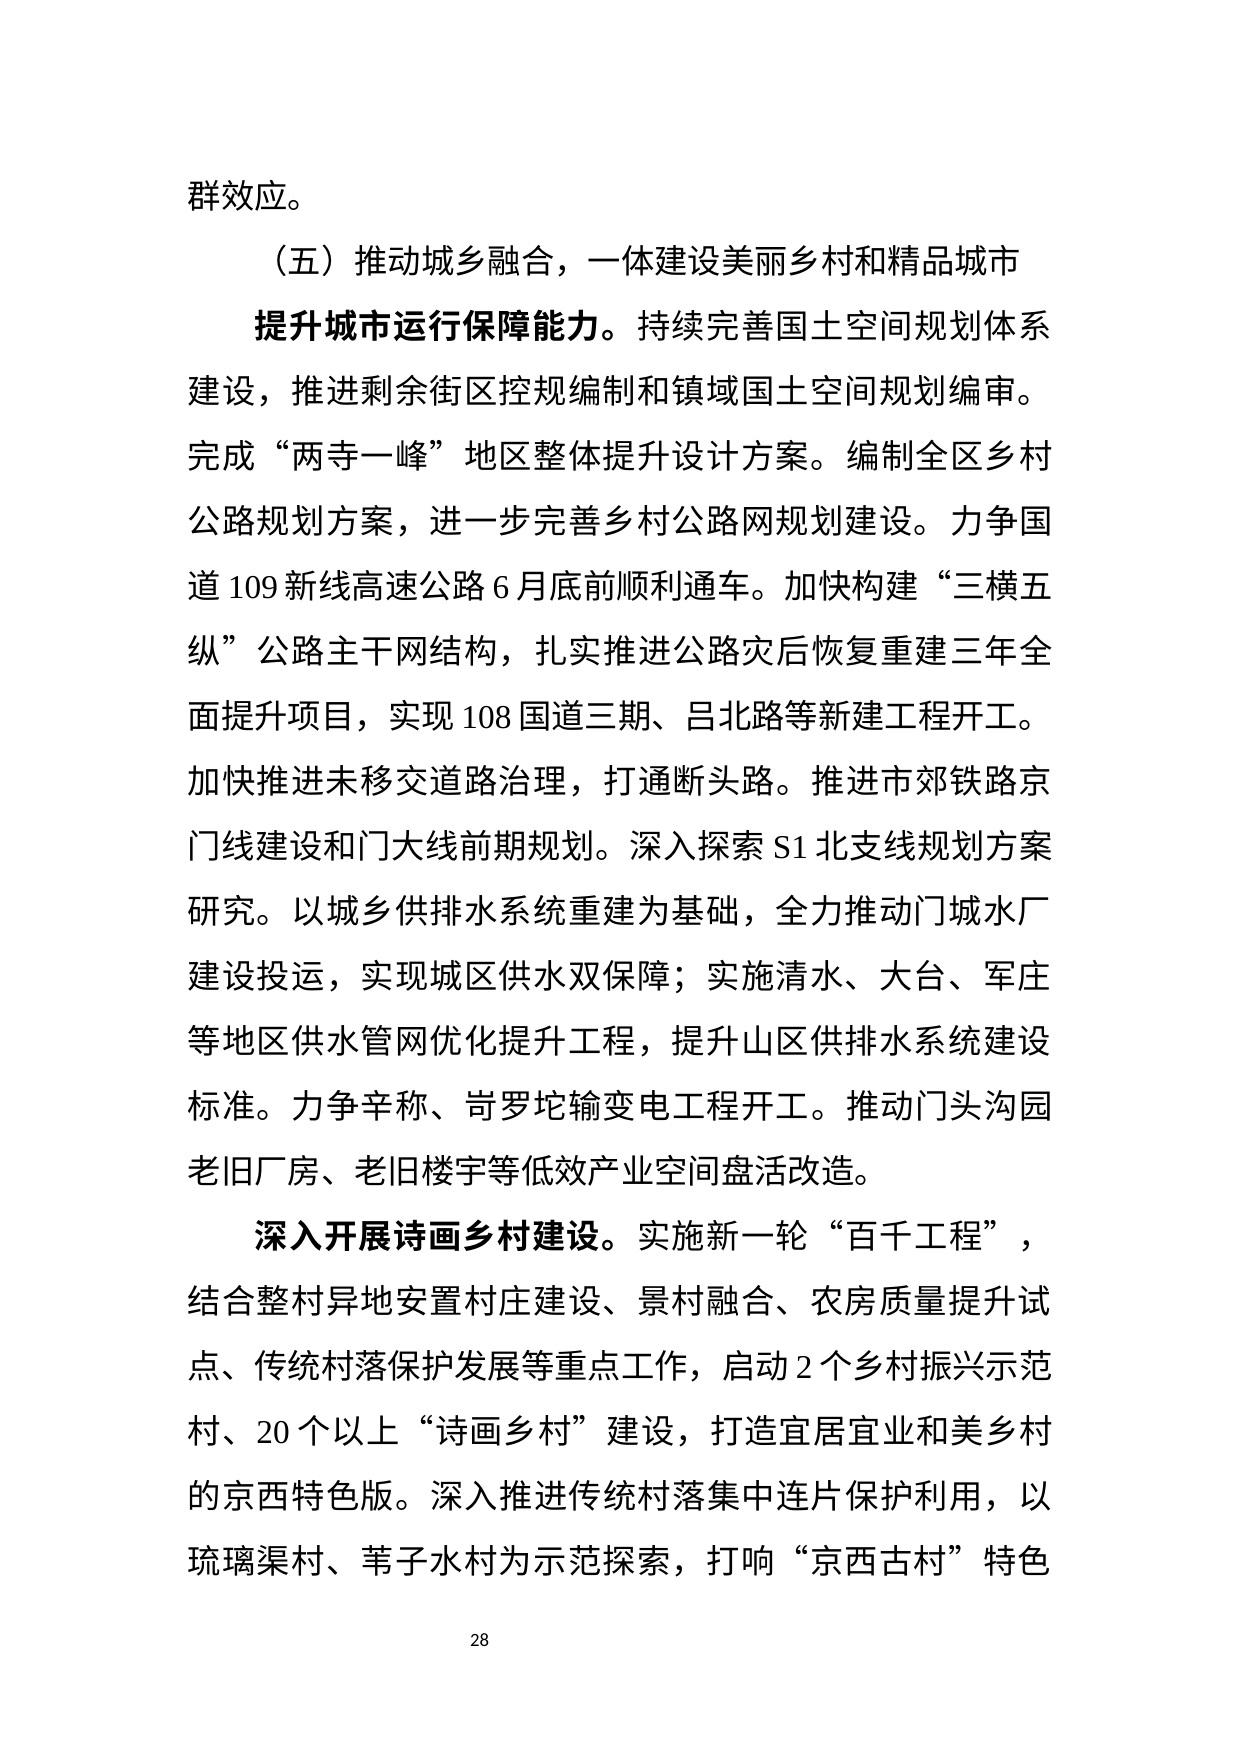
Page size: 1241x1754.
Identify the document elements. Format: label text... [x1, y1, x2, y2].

list （五）推动城乡融合，一体建设美丽乡村和精品城市 [187, 227, 1053, 292]
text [187, 1202, 1053, 1592]
list 提升城市运行保障能力。持续完善国土空间规划体系建设，推进剩余街区控规编制和镇域国土空间规划编审。完成“两寺一峰”地区整体提升设计方案。编制全区乡村公路规划方案，进一步完善乡村公路网规划建设。力争国道109新线高速公路6月底前顺利通车。加快构建“三横五纵”公路主干网结构，扎实推进公路灾后恢复重建三年全面提升项目，实现108国道三期、吕北路等新建工程开工。加快推进未移交道路治理，打通断头路。推进市郊铁路京门线建设和门大线前期规划。深入探索S1北支线规划方案研究。以城乡供排水系统重建为基础，全力推动门城水厂建设投运，实现城区供水双保障；实施清水、大台、军庄等地区供水管网优化提升工程，提升山区供排水系统建设标准。力争辛称、岢罗坨输变电工程开工。推动门头沟园老旧厂房、老旧楼宇等低效产业空间盘活改造。 [187, 292, 1053, 1202]
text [187, 162, 1053, 227]
